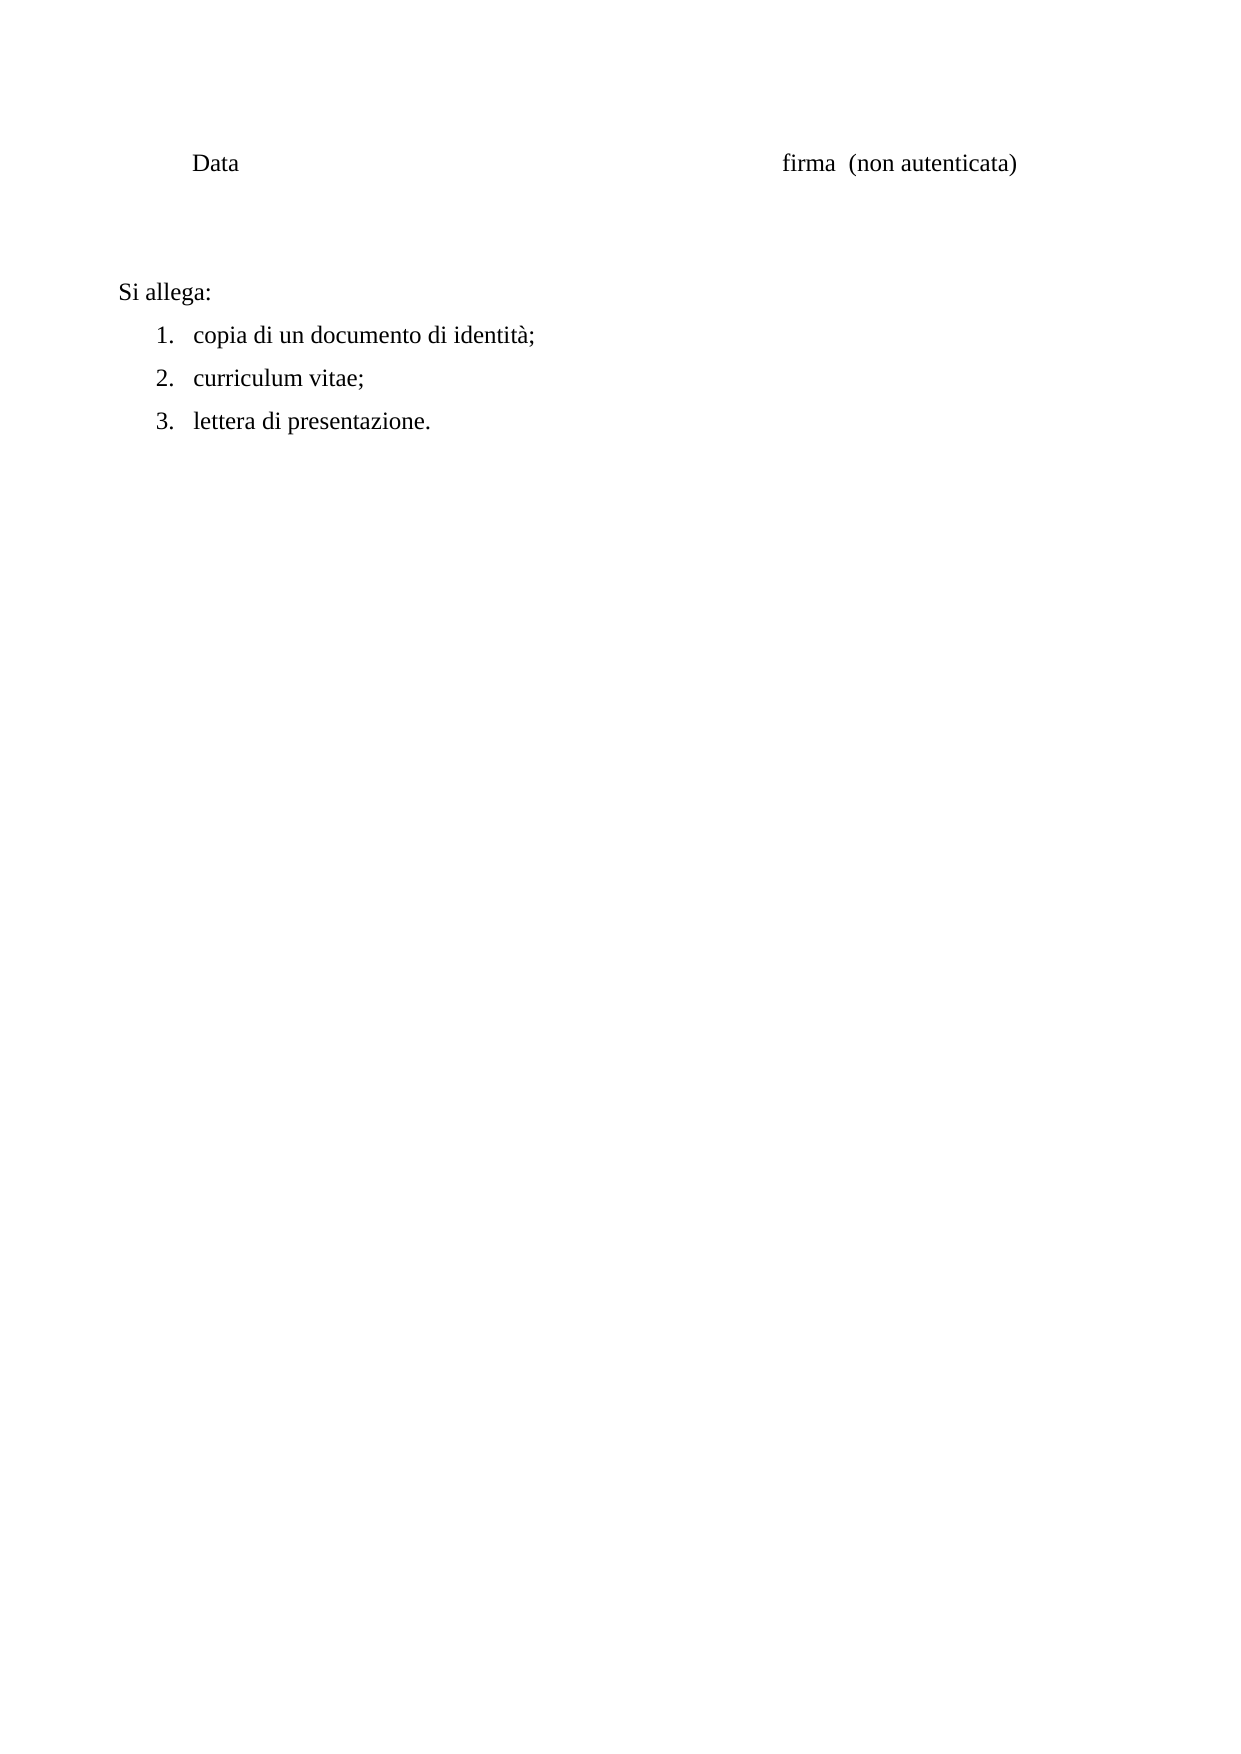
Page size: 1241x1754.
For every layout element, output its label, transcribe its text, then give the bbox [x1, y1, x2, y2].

text Data firma (non autenticata) [192, 148, 1122, 176]
text Si allega: [118, 277, 1122, 306]
list copia di un documento di identità; [156, 320, 1122, 349]
list lettera di presentazione. [156, 406, 1122, 435]
list curriculum vitae; [156, 363, 1122, 392]
